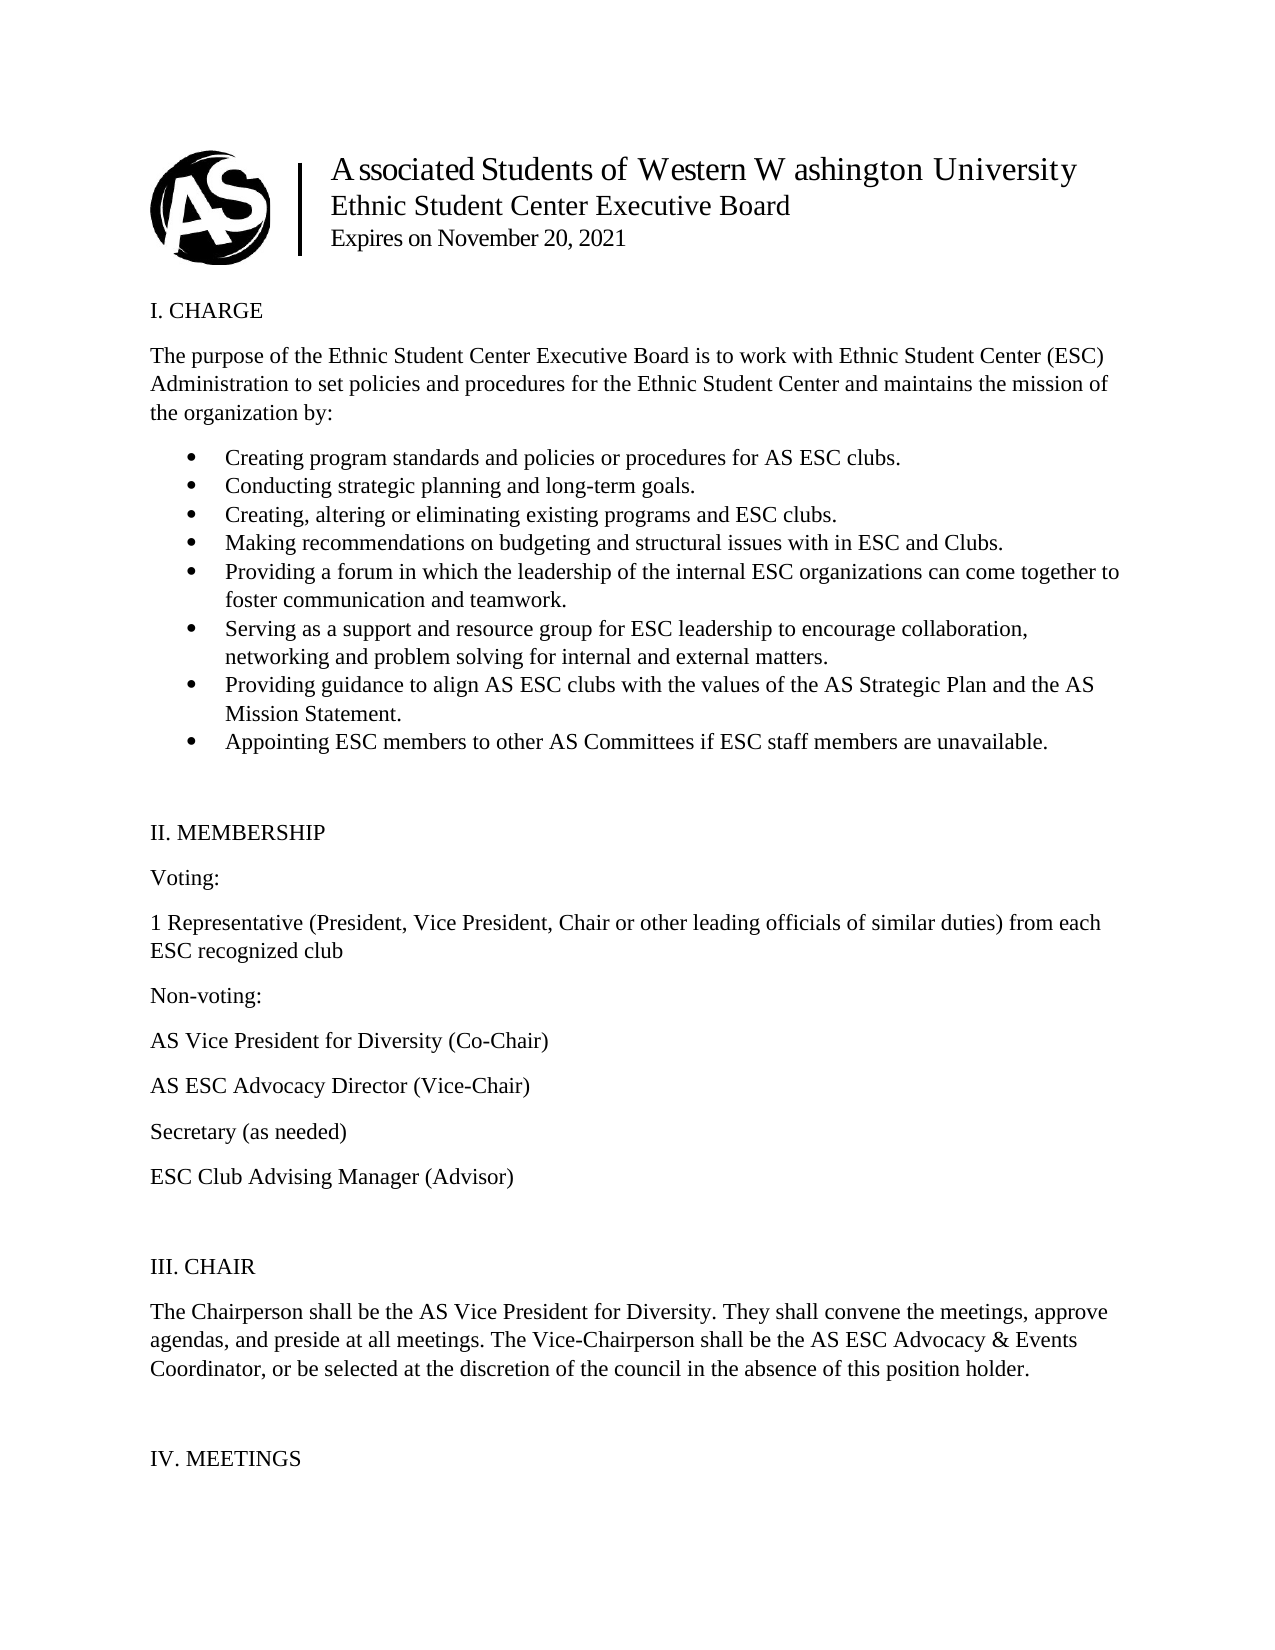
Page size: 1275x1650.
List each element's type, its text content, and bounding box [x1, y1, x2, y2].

text Secretary (as needed) [150, 1118, 1125, 1144]
picture [150, 150, 271, 265]
list Appointing ESC members to other AS Committees if ESC staff members are unavailable. [187, 728, 1125, 755]
list Serving as a support and resource group for ESC leadership to encourage collaboration, networking and problem solving for internal and external matters. [187, 615, 1125, 669]
list Providing a forum in which the leadership of the internal ESC organizations can come together to foster communication and teamwork. [187, 558, 1125, 613]
list Conducting strategic planning and long-term goals. [187, 472, 1125, 499]
text III. CHAIR [150, 1253, 1125, 1279]
list Making recommendations on budgeting and structural issues with in ESC and Clubs. [187, 529, 1125, 556]
text AS Vice President for Diversity (Co-Chair) [150, 1027, 1125, 1054]
list Creating program standards and policies or procedures for AS ESC clubs. [187, 444, 1125, 470]
text The Chairperson shall be the AS Vice President for Diversity. They shall convene the meetings, approve agendas, and preside at all meetings. The Vice-Chairperson shall be the AS ESC Advocacy & Events Coordinator, or be selected at the discretion of the council in the absence of this position holder. [150, 1298, 1125, 1381]
text The purpose of the Ethnic Student Center Executive Board is to work with Ethnic Student Center (ESC) Administration to set policies and procedures for the Ethnic Student Center and maintains the mission of the organization by: [150, 342, 1125, 425]
text Expires on November 20, 2021 [330, 227, 1125, 252]
text II. MEMBERSHIP [150, 819, 1125, 845]
text Ethnic Student Center Executive Board [330, 192, 1125, 221]
text Non-voting: [150, 982, 1125, 1009]
text 1 Representative (President, Vice President, Chair or other leading officials of similar duties) from each ESC recognized club [150, 909, 1125, 964]
list Providing guidance to align AS ESC clubs with the values of the AS Strategic Plan and the AS Mission Statement. [187, 672, 1125, 726]
text I. CHARGE [150, 297, 1125, 323]
text Associated Students of Western W ashington University [330, 154, 1125, 187]
text ESC Club Advising Manager (Advisor) [150, 1163, 1125, 1189]
text IV. MEETINGS [150, 1445, 1125, 1472]
text Voting: [150, 864, 1125, 890]
text AS ESC Advocacy Director (Vice-Chair) [150, 1073, 1125, 1099]
list Creating, altering or eliminating existing programs and ESC clubs. [187, 501, 1125, 527]
